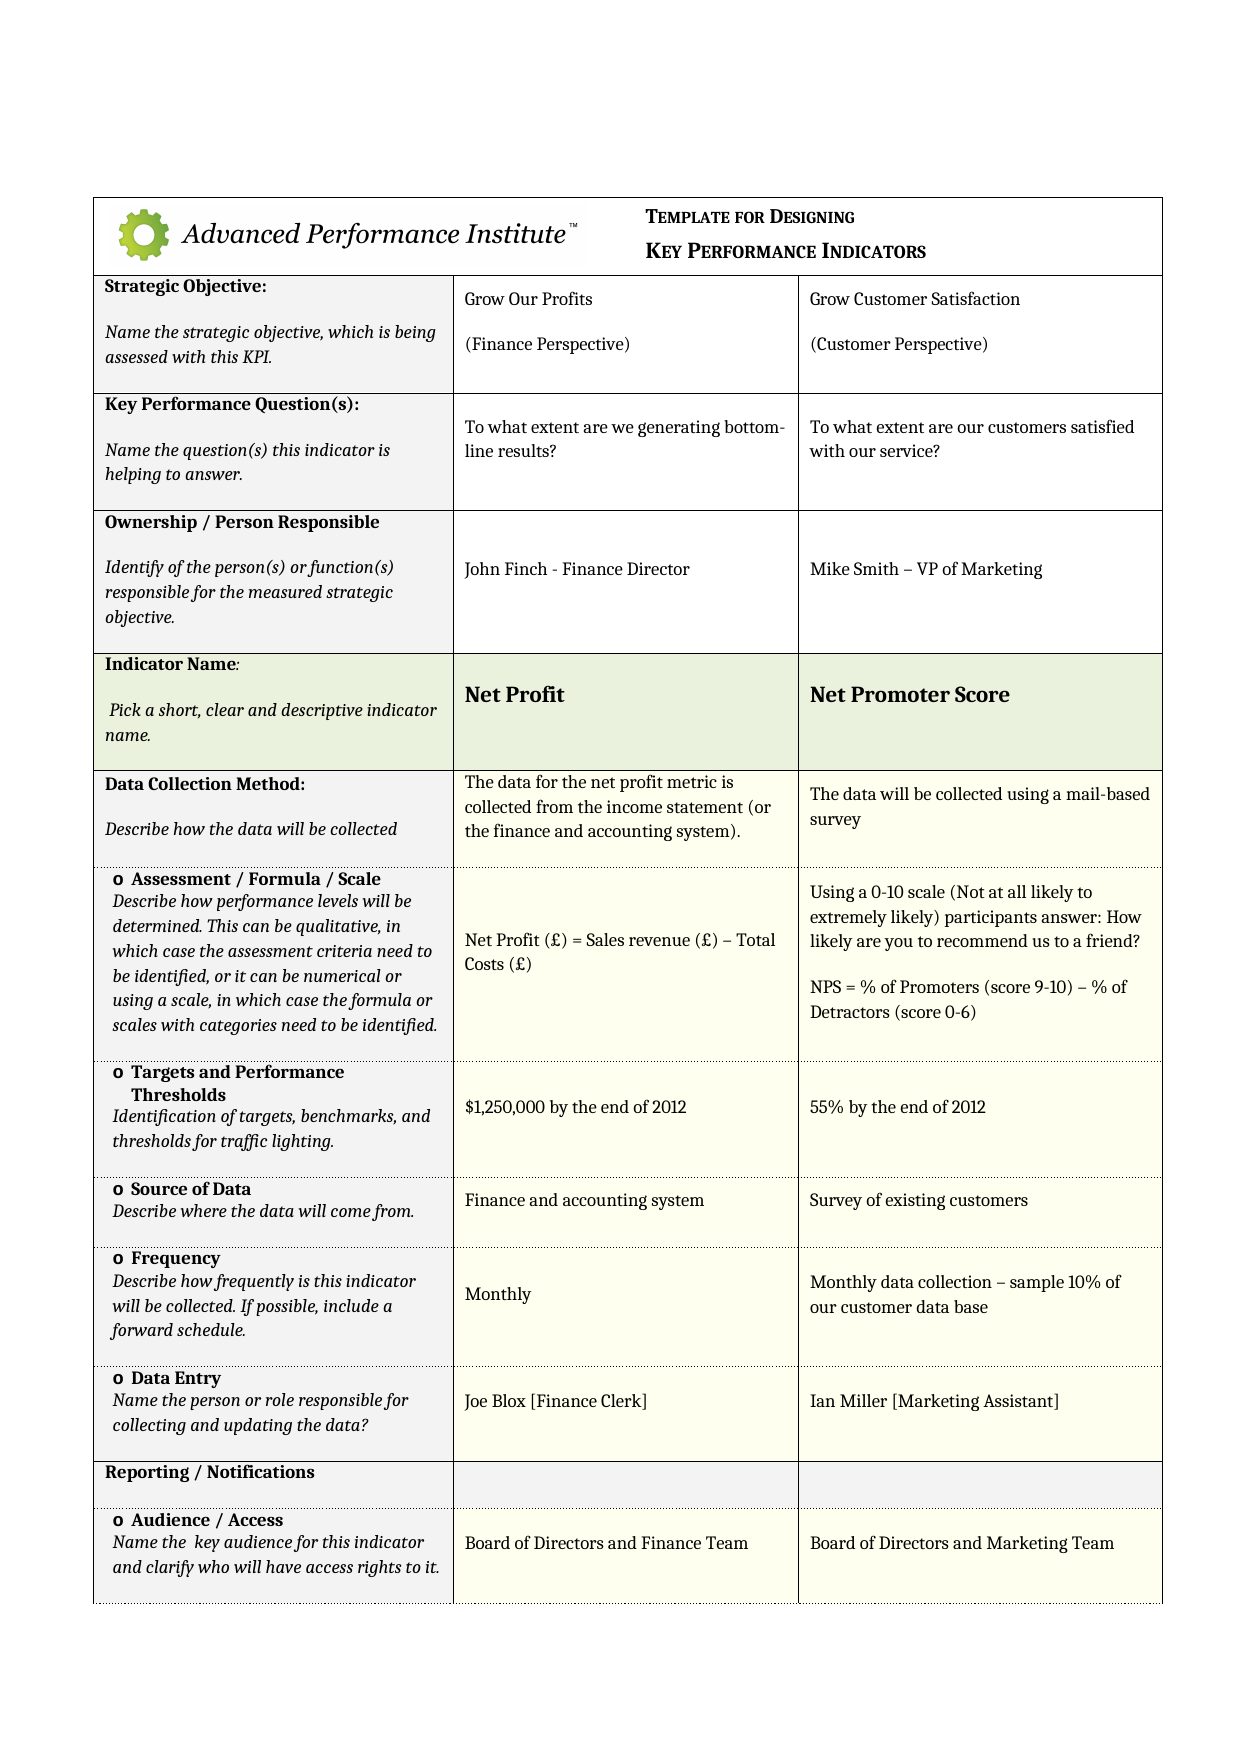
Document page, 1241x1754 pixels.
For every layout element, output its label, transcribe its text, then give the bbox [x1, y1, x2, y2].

table_cell Survey of existing customers [799, 1177, 1162, 1247]
table_cell Using a 0-10 scale (Not at all likely to extremely likely) participants answer: How likely are you to recommend us to a friend? NPS = % of Promoters (score 9-10) – % of Detractors (score 0-6) [799, 867, 1162, 1061]
table_cell [799, 1462, 1162, 1508]
table_cell The data for the net profit metric is collected from the income statement (or the finance and accounting system). [454, 771, 798, 867]
table_cell Source of Data Describe where the data will come from. [94, 1177, 453, 1247]
table_cell The data will be collected using a mail-based survey [799, 771, 1162, 867]
table_cell $1,250,000 by the end of 2012 [454, 1061, 798, 1177]
table_cell Monthly [454, 1247, 798, 1366]
table_cell Grow Customer Satisfaction (Customer Perspective) [799, 276, 1162, 392]
table_cell Net Profit (£) = Sales revenue (£) – Total Costs (£) [454, 867, 798, 1061]
table_cell Ownership / Person Responsible Identify of the person(s) or function(s) responsible for the measured strategic objective. [94, 511, 453, 653]
table_cell Data Collection Method: Describe how the data will be collected [94, 771, 453, 867]
table_cell Data Entry Name the person or role responsible for collecting and updating the data? [94, 1366, 453, 1461]
table_cell Indicator Name: Pick a short, clear and descriptive indicator name. [94, 654, 453, 770]
table_cell Targets and Performance Thresholds Identification of targets, benchmarks, and thresholds for traffic lighting. [94, 1061, 453, 1177]
table_cell Mike Smith – VP of Marketing [799, 511, 1162, 653]
table_cell Finance and accounting system [454, 1177, 798, 1247]
table_cell [454, 1462, 798, 1508]
table_cell 55% by the end of 2012 [799, 1061, 1162, 1177]
table_cell John Finch - Finance Director [454, 511, 798, 653]
table_cell Strategic Objective: Name the strategic objective, which is being assessed with this KPI. [94, 276, 453, 392]
table_cell Board of Directors and Finance Team [454, 1508, 798, 1603]
table_cell Joe Blox [Finance Clerk] [454, 1366, 798, 1461]
table_cell Audience / Access Name the key audience for this indicator and clarify who will have access rights to it. [94, 1508, 453, 1603]
table_cell Net Promoter Score [799, 654, 1162, 770]
table_cell Assessment / Formula / Scale Describe how performance levels will be determined. This can be qualitative, in which case the assessment criteria need to be identified, or it can be numerical or using a scale, in which case the formula or scales with categories need to be identified. [94, 867, 453, 1061]
table_cell Monthly data collection – sample 10% of our customer data base [799, 1247, 1162, 1366]
table_cell Frequency Describe how frequently is this indicator will be collected. If possible, include a forward schedule. [94, 1247, 453, 1366]
table_cell Key Performance Question(s): Name the question(s) this indicator is helping to answer. [94, 394, 453, 510]
table_cell Ian Miller [Marketing Assistant] [799, 1366, 1162, 1461]
table_cell Grow Our Profits (Finance Perspective) [454, 276, 798, 392]
table_cell Reporting / Notifications [94, 1462, 453, 1508]
table_cell Board of Directors and Marketing Team [799, 1508, 1162, 1603]
table_cell To what extent are our customers satisfied with our service? [799, 394, 1162, 510]
table_header Template for Designing Key Performance Indicators [94, 198, 1162, 275]
table_cell To what extent are we generating bottom-line results? [454, 394, 798, 510]
picture [107, 202, 587, 268]
table_cell Net Profit [454, 654, 798, 770]
